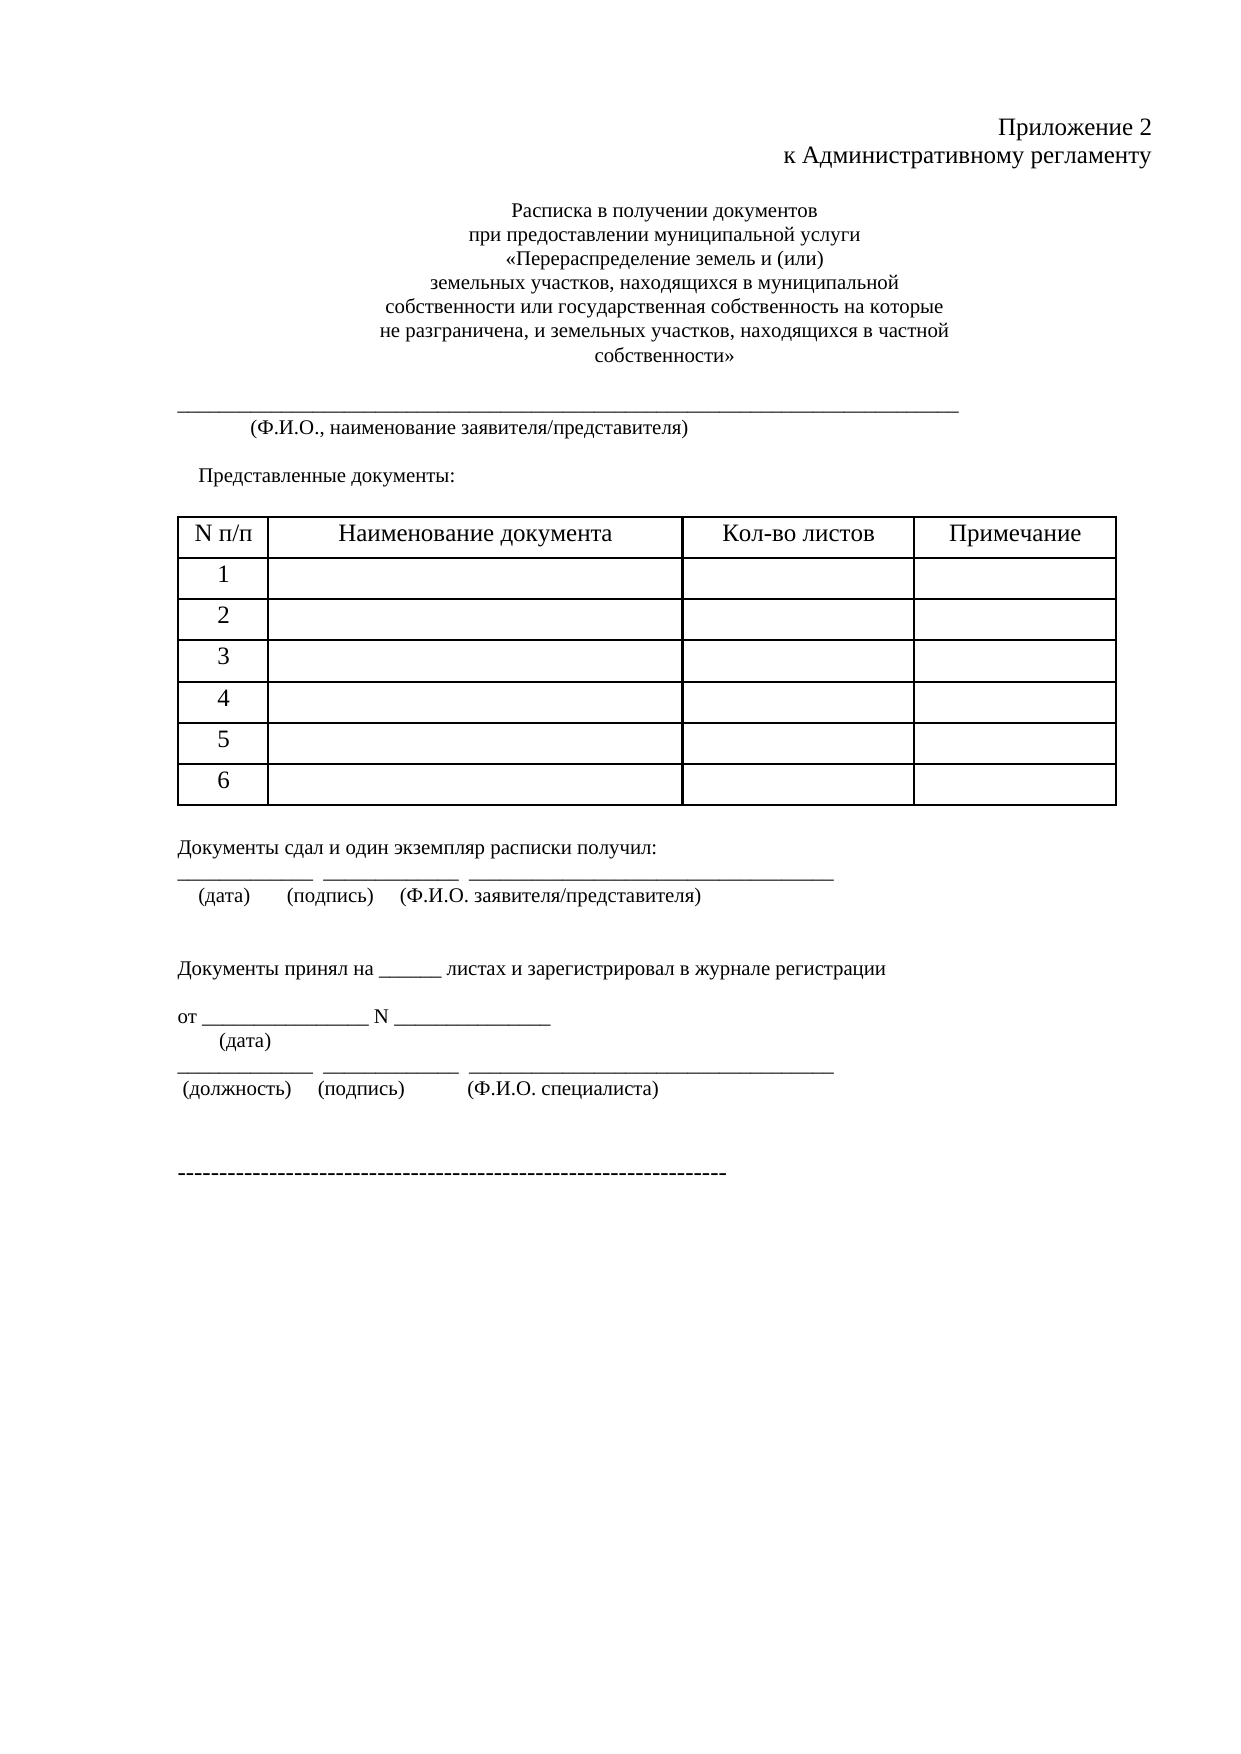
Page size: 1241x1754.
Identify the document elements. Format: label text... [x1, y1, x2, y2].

text от ________________ N _______________ [177, 1004, 1152, 1028]
table_cell [915, 600, 1115, 639]
table_cell 5 [179, 724, 267, 763]
table_cell 1 [179, 559, 267, 598]
text (должность) (подпись) (Ф.И.О. специалиста) [177, 1076, 1152, 1100]
table_cell 2 [179, 600, 267, 639]
text (дата) [177, 1028, 1152, 1052]
table_cell [269, 559, 681, 598]
text ------------------------------------------------------------------ [177, 1157, 1152, 1186]
text к Административному регламенту [177, 141, 1152, 169]
table_cell [269, 641, 681, 681]
table_cell 4 [179, 683, 267, 722]
table_cell 3 [179, 641, 267, 681]
table_cell [915, 683, 1115, 722]
text ___________________________________________________________________________ [177, 391, 1152, 415]
text Расписка в получении документов [177, 198, 1152, 222]
text не разграничена, и земельных участков, находящихся в частной [177, 318, 1152, 342]
text Приложение 2 [177, 112, 1152, 141]
table_header Наименование документа [269, 518, 681, 557]
text земельных участков, находящихся в муниципальной [177, 270, 1152, 294]
text Документы принял на ______ листах и зарегистрировал в журнале регистрации [177, 956, 1152, 979]
text Представленные документы: [177, 463, 1152, 487]
table_cell [684, 765, 913, 804]
table_cell 6 [179, 765, 267, 804]
text (Ф.И.О., наименование заявителя/представителя) [177, 415, 1152, 439]
text при предоставлении муниципальной услуги [177, 222, 1152, 246]
table_cell [684, 724, 913, 763]
table_cell [684, 600, 913, 639]
text «Перераспределение земель и (или) [177, 246, 1152, 270]
table_cell [269, 600, 681, 639]
text _____________ _____________ ___________________________________ [177, 859, 1152, 883]
table_cell [915, 641, 1115, 681]
table_cell [684, 683, 913, 722]
table_cell [684, 641, 913, 681]
table_header Примечание [915, 518, 1115, 557]
table_cell [915, 765, 1115, 804]
table_cell [915, 724, 1115, 763]
table_cell [269, 683, 681, 722]
text Документы сдал и один экземпляр расписки получил: [177, 835, 1152, 859]
table_header N п/п [179, 518, 267, 557]
table_cell [915, 559, 1115, 598]
table_cell [269, 724, 681, 763]
text собственности» [177, 342, 1152, 367]
text (дата) (подпись) (Ф.И.О. заявителя/представителя) [177, 883, 1152, 907]
table_cell [269, 765, 681, 804]
table_header Кол-во листов [684, 518, 913, 557]
text _____________ _____________ ___________________________________ [177, 1052, 1152, 1076]
table_cell [684, 559, 913, 598]
text собственности или государственная собственность на которые [177, 294, 1152, 318]
